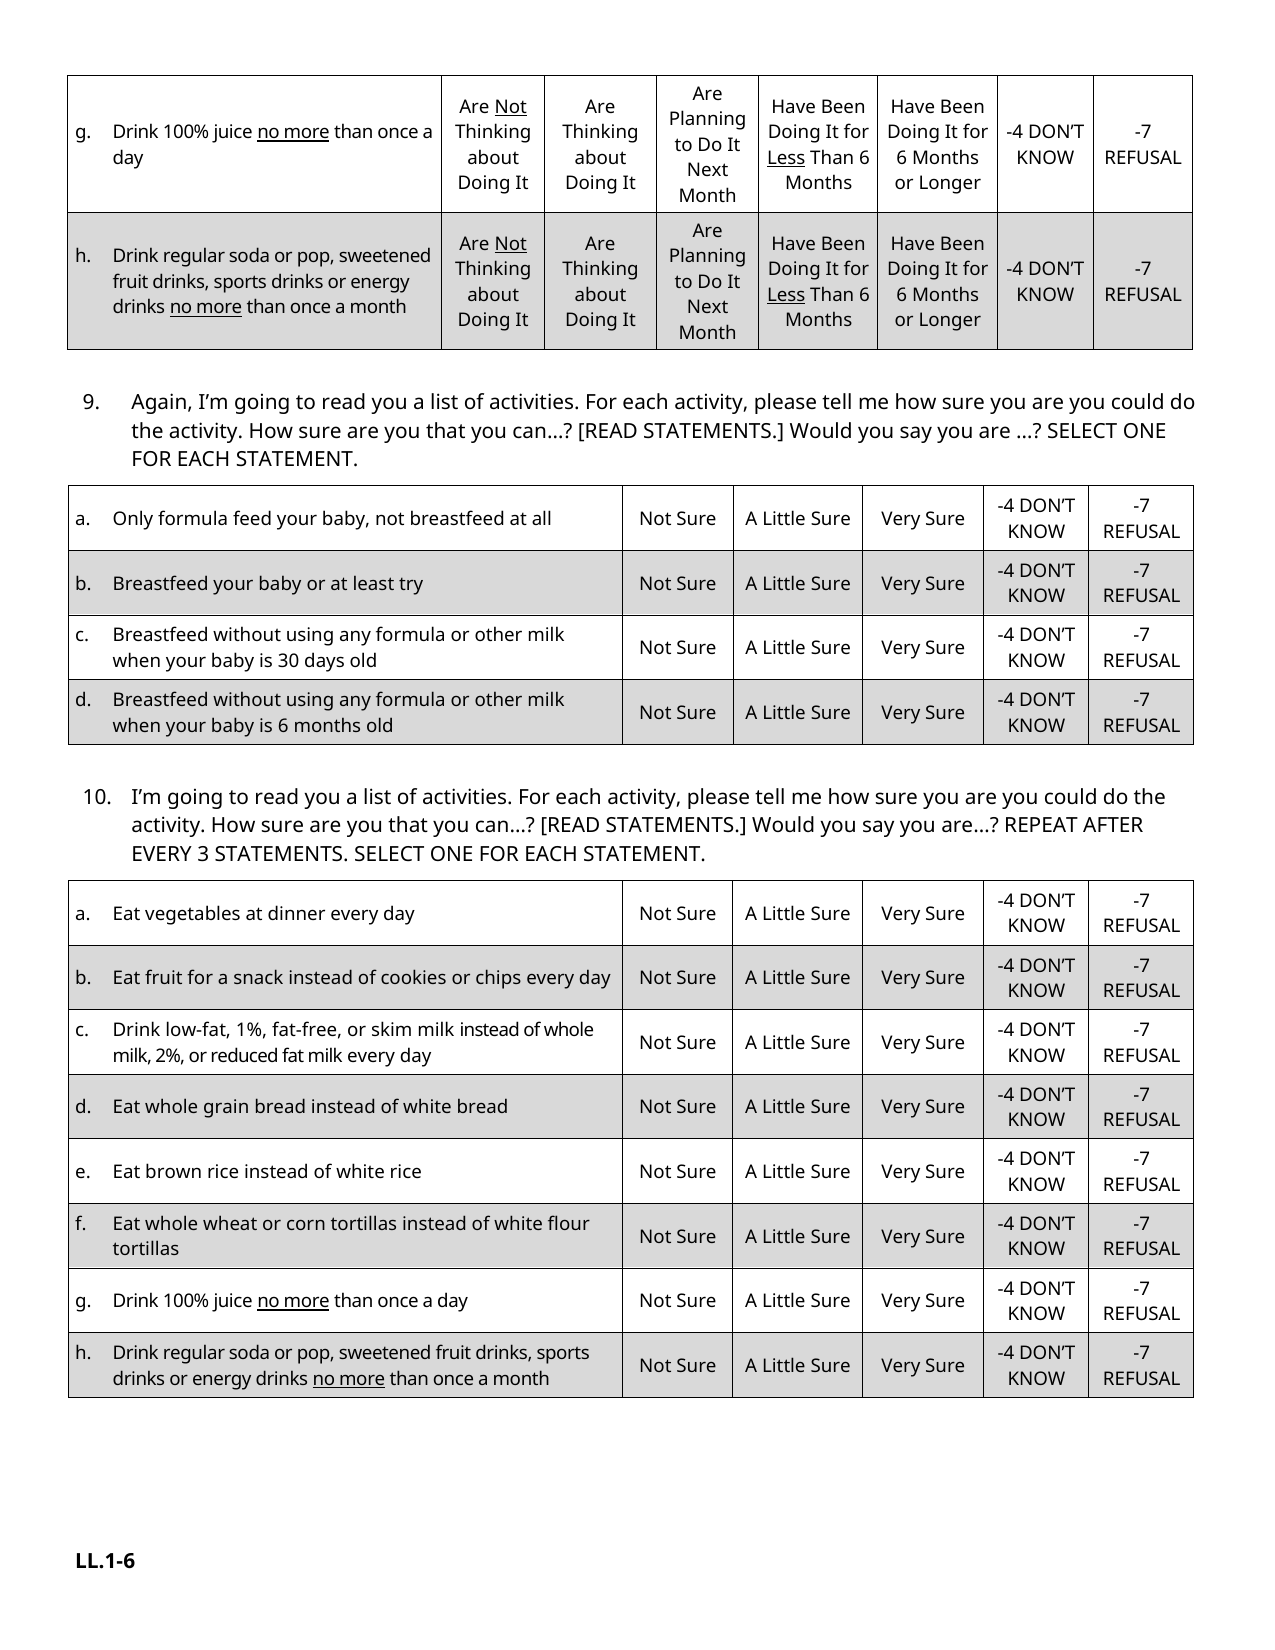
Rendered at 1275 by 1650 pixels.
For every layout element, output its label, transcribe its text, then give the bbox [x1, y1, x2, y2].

table_cell A Little Sure [734, 680, 862, 744]
table_header a. Only formula feed your baby, not breastfeed at all [69, 486, 622, 550]
table_header -4 DON’T KNOW [984, 486, 1088, 550]
table_cell -7 REFUSAL [1089, 551, 1193, 614]
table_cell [657, 76, 758, 212]
table_header A Little Sure [733, 881, 862, 944]
table_header Not Sure [623, 881, 732, 944]
table_cell -4 DON’T KNOW [998, 213, 1093, 349]
table_cell A Little Sure [733, 1333, 862, 1397]
table_cell d. Breastfeed without using any formula or other milk when your baby is 6 months old [69, 680, 622, 744]
table_cell Very Sure [863, 616, 983, 679]
table_header Very Sure [863, 881, 983, 944]
table_cell Very Sure [863, 1075, 983, 1138]
table_cell -7 REFUSAL [1089, 1204, 1193, 1267]
table_cell -4 DON’T KNOW [984, 680, 1088, 744]
table_cell Have Been Doing It for 6 Months or Longer [878, 213, 997, 349]
table_cell A Little Sure [734, 616, 862, 679]
table_cell g. Drink 100% juice no more than once a day [68, 76, 441, 212]
table_cell Have Been Doing It for Less Than 6 Months [759, 213, 877, 349]
table_cell A Little Sure [734, 551, 862, 614]
table_cell Very Sure [863, 1269, 983, 1332]
table_cell -7 REFUSAL [1089, 1075, 1193, 1138]
table_cell e. Eat brown rice instead of white rice [69, 1139, 622, 1203]
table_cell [878, 76, 997, 212]
table_header a. Eat vegetables at dinner every day [69, 881, 622, 944]
table_cell Not Sure [623, 551, 733, 614]
table_cell -4 DON’T KNOW [984, 1333, 1088, 1397]
table_cell d. Eat whole grain bread instead of white bread [69, 1075, 622, 1138]
text I’m going to read you a list of activities. For each activity, please tell me how sure you are you could do the activity. How sure are you that you can…? [READ STATEMENTS.] Would you say you are…? REPEAT AFTER EVERY 3 STATEMENTS. SELECT ONE FOR EACH STATEMENT. [82, 782, 1200, 867]
table_cell h. Drink regular soda or pop, sweetened fruit drinks, sports drinks or energy drinks no more than once a month [69, 1333, 622, 1397]
table_cell A Little Sure [733, 1010, 862, 1074]
table_header -7 REFUSAL [1089, 486, 1193, 550]
table_cell -4 DON’T KNOW [984, 551, 1088, 614]
table_cell Not Sure [623, 1204, 732, 1267]
table_cell -7 REFUSAL [1089, 1333, 1193, 1397]
table_cell Very Sure [863, 551, 983, 614]
table_cell Very Sure [863, 1333, 983, 1397]
table_cell -7 REFUSAL [1089, 1269, 1193, 1332]
table_cell -4 DON’T KNOW [984, 1204, 1088, 1267]
table_cell -4 DON’T KNOW [984, 1075, 1088, 1138]
table_cell -7 REFUSAL [1089, 946, 1193, 1009]
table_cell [545, 76, 656, 212]
table_cell Very Sure [863, 1010, 983, 1074]
table_cell -4 DON’T KNOW [998, 76, 1093, 212]
table_cell -7 REFUSAL [1094, 213, 1192, 349]
table_cell -7 REFUSAL [1094, 76, 1192, 212]
table_cell Very Sure [863, 680, 983, 744]
table_cell Not Sure [623, 946, 732, 1009]
table_cell Not Sure [623, 1139, 732, 1203]
table_cell h. Drink regular soda or pop, sweetened fruit drinks, sports drinks or energy drinks no more than once a month [68, 213, 441, 349]
table_cell -7 REFUSAL [1089, 1139, 1193, 1203]
table_cell c. Breastfeed without using any formula or other milk when your baby is 30 days old [69, 616, 622, 679]
table_cell -7 REFUSAL [1089, 680, 1193, 744]
table_cell A Little Sure [733, 1139, 862, 1203]
table_cell -4 DON’T KNOW [984, 946, 1088, 1009]
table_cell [442, 76, 544, 212]
table_cell A Little Sure [733, 1269, 862, 1332]
text Again, I’m going to read you a list of activities. For each activity, please tell me how sure you are you could do the activity. How sure are you that you can…? [READ STATEMENTS.] Would you say you are …? SELECT ONE FOR EACH STATEMENT. [82, 387, 1200, 473]
table_cell Not Sure [623, 616, 733, 679]
table_cell Very Sure [863, 1204, 983, 1267]
table_cell Are Not Thinking about Doing It [442, 213, 544, 349]
table_header A Little Sure [734, 486, 862, 550]
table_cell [759, 76, 877, 212]
table_cell b. Eat fruit for a snack instead of cookies or chips every day [69, 946, 622, 1009]
table_header Not Sure [623, 486, 733, 550]
table_cell -7 REFUSAL [1089, 616, 1193, 679]
table_cell A Little Sure [733, 1075, 862, 1138]
table_cell c. Drink low-fat, 1%, fat-free, or skim milk instead of whole milk, 2%, or reduced fat milk every day [69, 1010, 622, 1074]
table_cell Very Sure [863, 946, 983, 1009]
table_header -4 DON’T KNOW [984, 881, 1088, 944]
table_cell A Little Sure [733, 1204, 862, 1267]
table_cell -4 DON’T KNOW [984, 1010, 1088, 1074]
table_cell g. Drink 100% juice no more than once a day [69, 1269, 622, 1332]
table_cell f. Eat whole wheat or corn tortillas instead of white flour tortillas [69, 1204, 622, 1267]
table_cell -4 DON’T KNOW [984, 1139, 1088, 1203]
table_cell -4 DON’T KNOW [984, 1269, 1088, 1332]
table_cell -7 REFUSAL [1089, 1010, 1193, 1074]
table_cell Not Sure [623, 1269, 732, 1332]
table_cell Very Sure [863, 1139, 983, 1203]
table_header Very Sure [863, 486, 983, 550]
table_cell Are Thinking about Doing It [545, 213, 656, 349]
table_header -7 REFUSAL [1089, 881, 1193, 944]
table_cell Not Sure [623, 680, 733, 744]
table_cell Not Sure [623, 1333, 732, 1397]
table_cell Not Sure [623, 1010, 732, 1074]
table_cell Not Sure [623, 1075, 732, 1138]
table_cell A Little Sure [733, 946, 862, 1009]
table_cell Are Planning to Do It Next Month [657, 213, 758, 349]
table_cell -4 DON’T KNOW [984, 616, 1088, 679]
table_cell b. Breastfeed your baby or at least try [69, 551, 622, 614]
